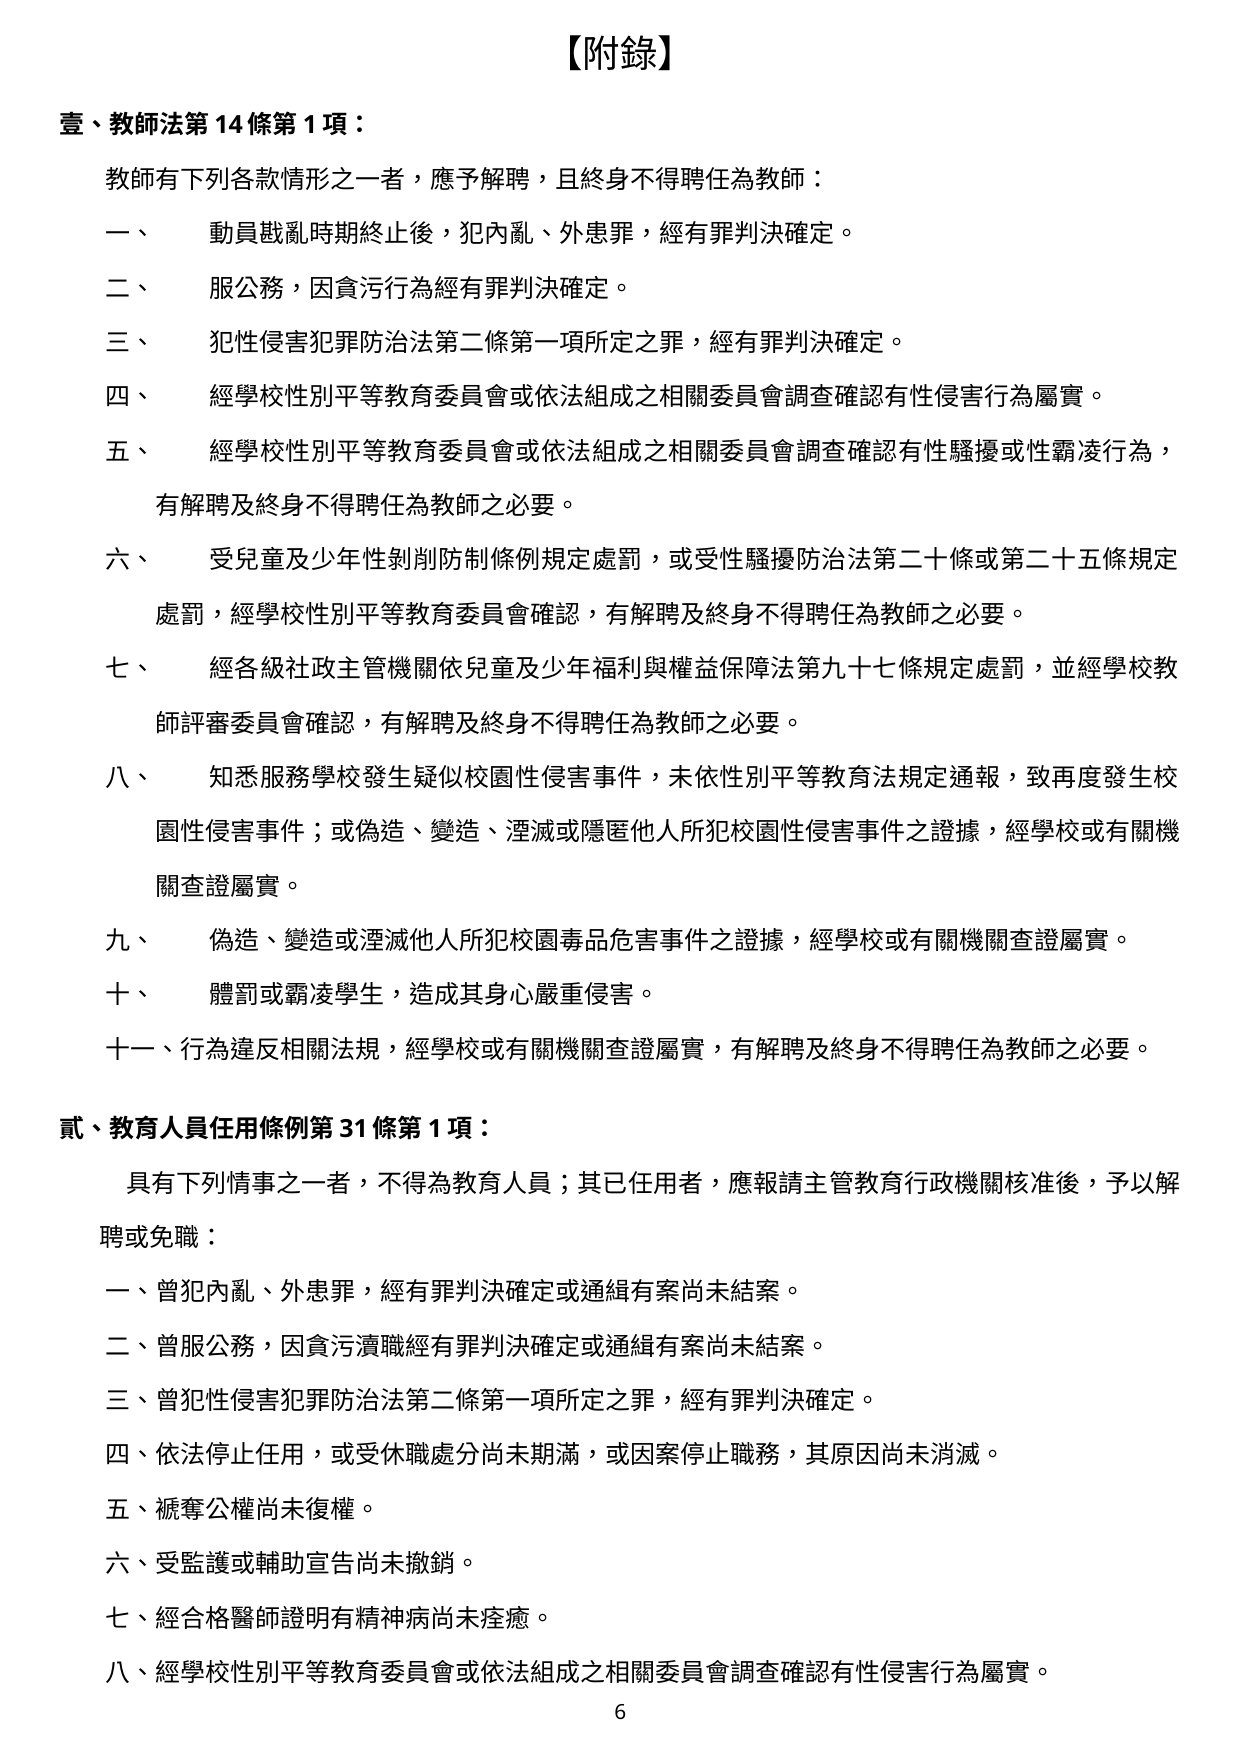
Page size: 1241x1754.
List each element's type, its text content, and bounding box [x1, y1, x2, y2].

list 動員戡亂時期終止後，犯內亂、外患罪，經有罪判決確定。 [105, 214, 1181, 250]
text 二、曾服公務，因貪污瀆職經有罪判決確定或通緝有案尚未結案。 [105, 1326, 1181, 1362]
text 十一、行為違反相關法規，經學校或有關機關查證屬實，有解聘及終身不得聘任為教師之必要。 [105, 1029, 1181, 1066]
text 四、依法停止任用，或受休職處分尚未期滿，或因案停止職務，其原因尚未消滅。 [105, 1435, 1181, 1471]
list 經學校性別平等教育委員會或依法組成之相關委員會調查確認有性侵害行為屬實。 [105, 377, 1181, 413]
text 六、受監護或輔助宣告尚未撤銷。 [105, 1544, 1181, 1580]
text 教師有下列各款情形之一者，應予解聘，且終身不得聘任為教師： [105, 159, 1181, 196]
list 知悉服務學校發生疑似校園性侵害事件，未依性別平等教育法規定通報，致再度發生校園性侵害事件；或偽造、變造、湮滅或隱匿他人所犯校園性侵害事件之證據，經學校或有關機關查證屬實。 [105, 757, 1181, 902]
list 體罰或霸凌學生，造成其身心嚴重侵害。 [105, 975, 1181, 1011]
list 偽造、變造或湮滅他人所犯校園毒品危害事件之證據，經學校或有關機關查證屬實。 [105, 921, 1181, 957]
list 受兒童及少年性剝削防制條例規定處罰，或受性騷擾防治法第二十條或第二十五條規定處罰，經學校性別平等教育委員會確認，有解聘及終身不得聘任為教師之必要。 [105, 540, 1181, 631]
list 犯性侵害犯罪防治法第二條第一項所定之罪，經有罪判決確定。 [105, 322, 1181, 359]
text 貳、教育人員任用條例第31條第1項： [59, 1109, 1181, 1145]
list 服公務，因貪污行為經有罪判決確定。 [105, 268, 1181, 304]
text 七、經合格醫師證明有精神病尚未痊癒。 [105, 1598, 1181, 1634]
text 三、曾犯性侵害犯罪防治法第二條第一項所定之罪，經有罪判決確定。 [105, 1381, 1181, 1417]
text 具有下列情事之一者，不得為教育人員；其已任用者，應報請主管教育行政機關核准後，予以解聘或免職： [99, 1163, 1181, 1254]
text 【附錄】 [59, 24, 1181, 78]
text 一、曾犯內亂、外患罪，經有罪判決確定或通緝有案尚未結案。 [105, 1272, 1181, 1308]
list 經各級社政主管機關依兒童及少年福利與權益保障法第九十七條規定處罰，並經學校教師評審委員會確認，有解聘及終身不得聘任為教師之必要。 [105, 649, 1181, 739]
text 五、褫奪公權尚未復權。 [105, 1489, 1181, 1526]
list 經學校性別平等教育委員會或依法組成之相關委員會調查確認有性騷擾或性霸凌行為，有解聘及終身不得聘任為教師之必要。 [105, 431, 1181, 522]
text 壹、教師法第14條第1項： [59, 105, 1181, 141]
text 八、經學校性別平等教育委員會或依法組成之相關委員會調查確認有性侵害行為屬實。 [105, 1652, 1181, 1689]
